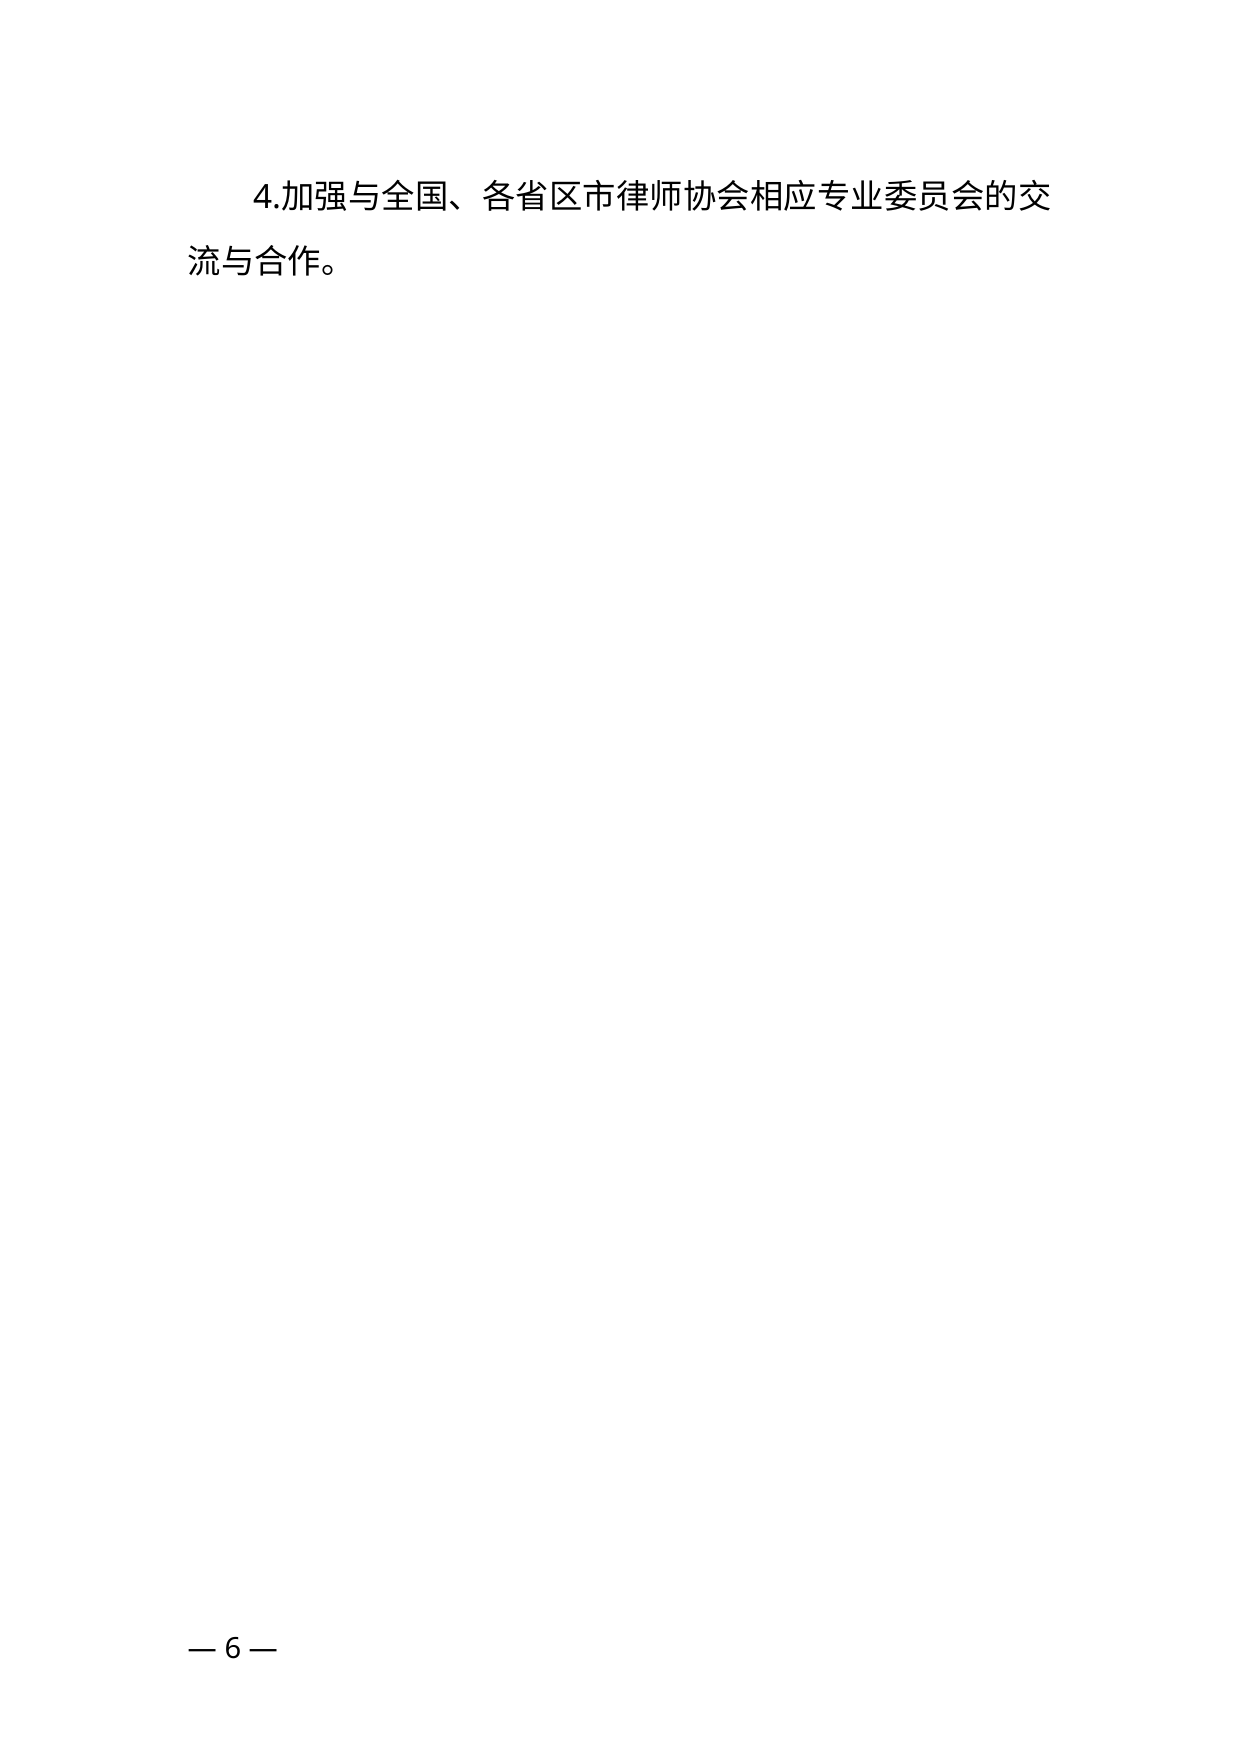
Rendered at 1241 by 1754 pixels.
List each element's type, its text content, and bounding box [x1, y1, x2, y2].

text 4.加强与全国、各省区市律师协会相应专业委员会的交流与合作。 [187, 162, 1053, 292]
